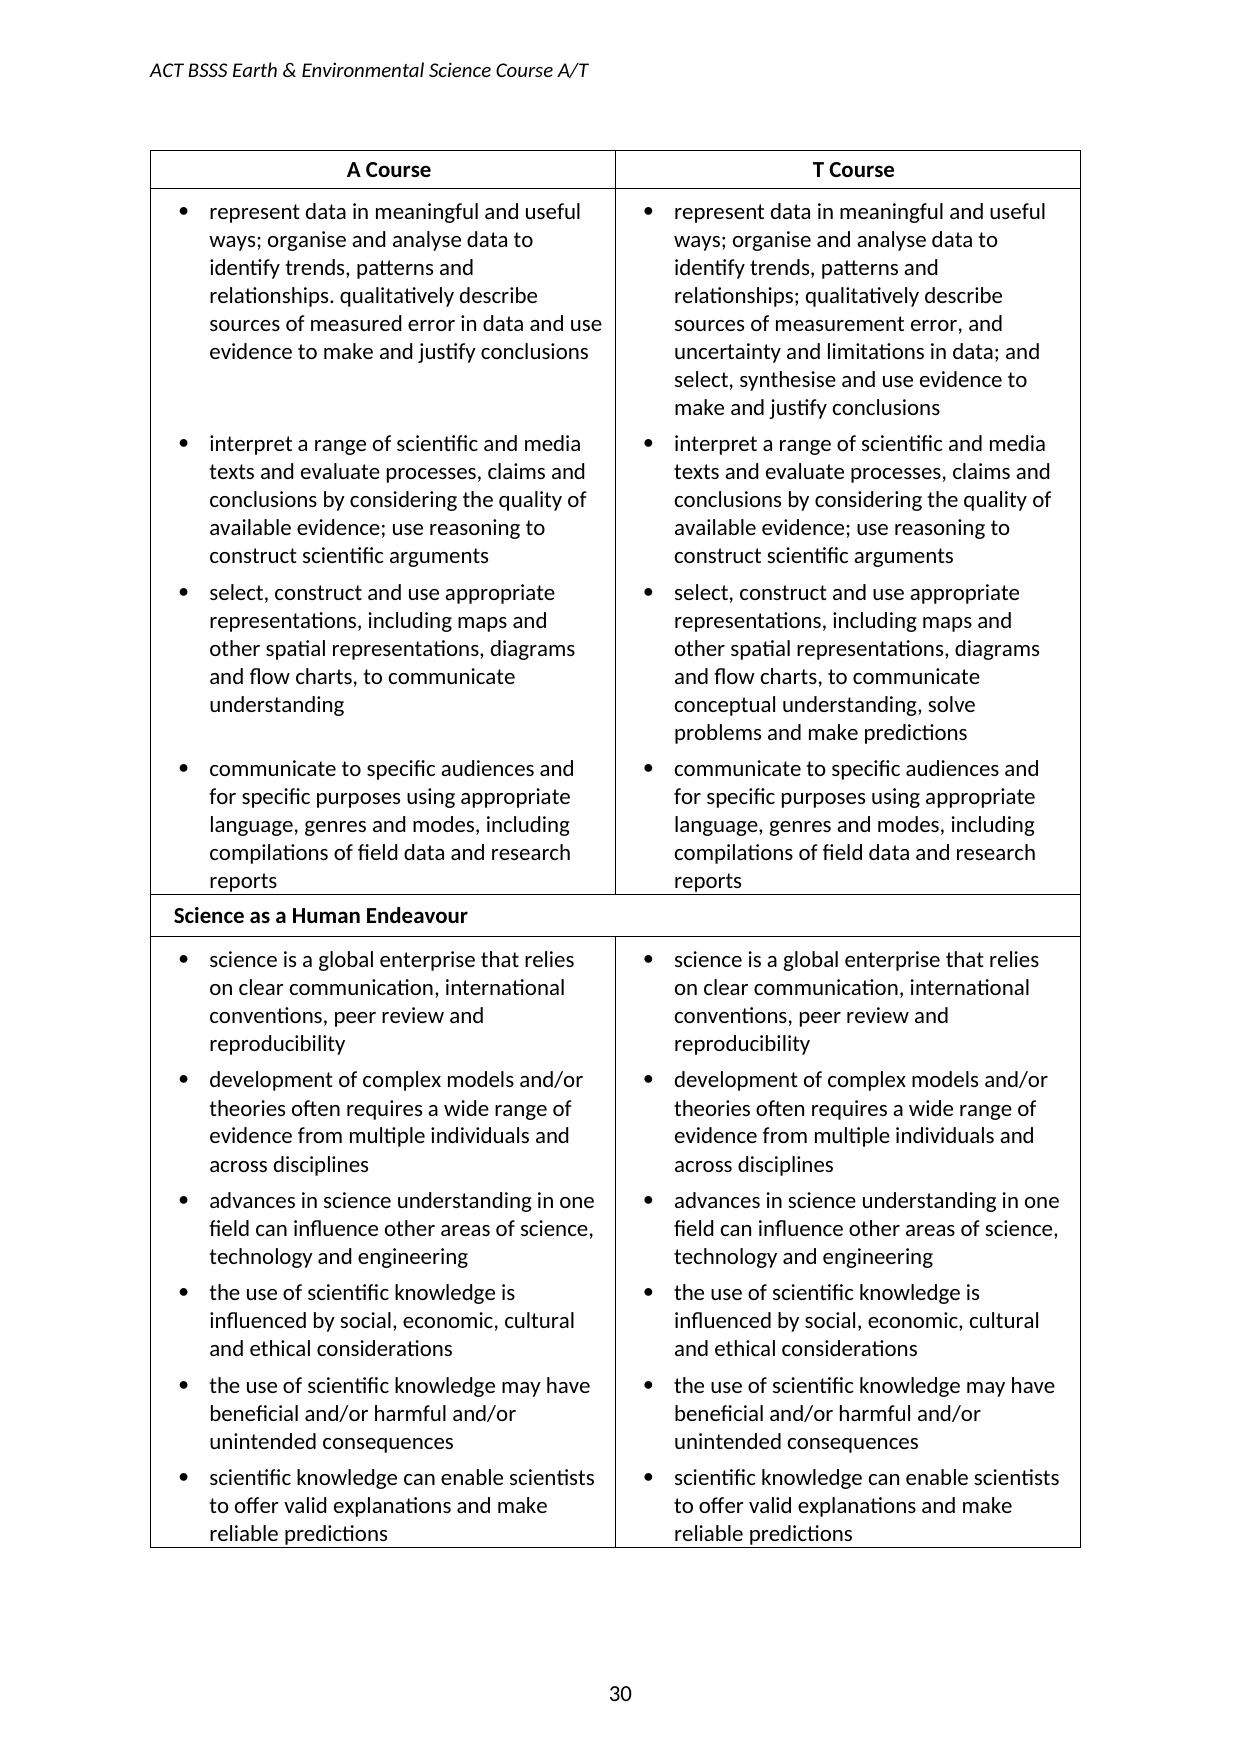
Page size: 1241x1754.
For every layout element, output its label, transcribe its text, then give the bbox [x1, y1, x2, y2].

table_cell scientific knowledge can enable scientists to offer valid explanations and make reliable predictions [616, 1455, 1080, 1547]
table_cell Science as a Human Endeavour [151, 895, 1080, 936]
table_cell the use of scientific knowledge may have beneficial and/or harmful and/or unintended consequences [151, 1363, 615, 1455]
table_cell interpret a range of scientific and media texts and evaluate processes, claims and conclusions by considering the quality of available evidence; use reasoning to construct scientific arguments [151, 421, 615, 569]
table_cell the use of scientific knowledge is influenced by social, economic, cultural and ethical considerations [151, 1270, 615, 1362]
table_cell advances in science understanding in one field can influence other areas of science, technology and engineering [151, 1178, 615, 1270]
table_cell development of complex models and/or theories often requires a wide range of evidence from multiple individuals and across disciplines [151, 1057, 615, 1178]
table_header A Course [151, 151, 615, 187]
table_cell represent data in meaningful and useful ways; organise and analyse data to identify trends, patterns and relationships; qualitatively describe sources of measurement error, and uncertainty and limitations in data; and select, synthesise and use evidence to make and justify conclusions [616, 189, 1080, 421]
table_cell the use of scientific knowledge is influenced by social, economic, cultural and ethical considerations [616, 1270, 1080, 1362]
table_cell interpret a range of scientific and media texts and evaluate processes, claims and conclusions by considering the quality of available evidence; use reasoning to construct scientific arguments [616, 421, 1080, 569]
table_header T Course [616, 151, 1080, 187]
table_cell communicate to specific audiences and for specific purposes using appropriate language, genres and modes, including compilations of field data and research reports [616, 746, 1080, 894]
table_cell communicate to specific audiences and for specific purposes using appropriate language, genres and modes, including compilations of field data and research reports [151, 746, 615, 894]
table_cell science is a global enterprise that relies on clear communication, international conventions, peer review and reproducibility [151, 937, 615, 1057]
table_cell represent data in meaningful and useful ways; organise and analyse data to identify trends, patterns and relationships. qualitatively describe sources of measured error in data and use evidence to make and justify conclusions [151, 189, 615, 421]
table_cell the use of scientific knowledge may have beneficial and/or harmful and/or unintended consequences [616, 1363, 1080, 1455]
table_cell scientific knowledge can enable scientists to offer valid explanations and make reliable predictions [151, 1455, 615, 1547]
table_cell science is a global enterprise that relies on clear communication, international conventions, peer review and reproducibility [616, 937, 1080, 1057]
table_cell select, construct and use appropriate representations, including maps and other spatial representations, diagrams and flow charts, to communicate conceptual understanding, solve problems and make predictions [616, 569, 1080, 746]
table_cell development of complex models and/or theories often requires a wide range of evidence from multiple individuals and across disciplines [616, 1057, 1080, 1178]
table_cell advances in science understanding in one field can influence other areas of science, technology and engineering [616, 1178, 1080, 1270]
table_cell select, construct and use appropriate representations, including maps and other spatial representations, diagrams and flow charts, to communicate understanding [151, 569, 615, 746]
